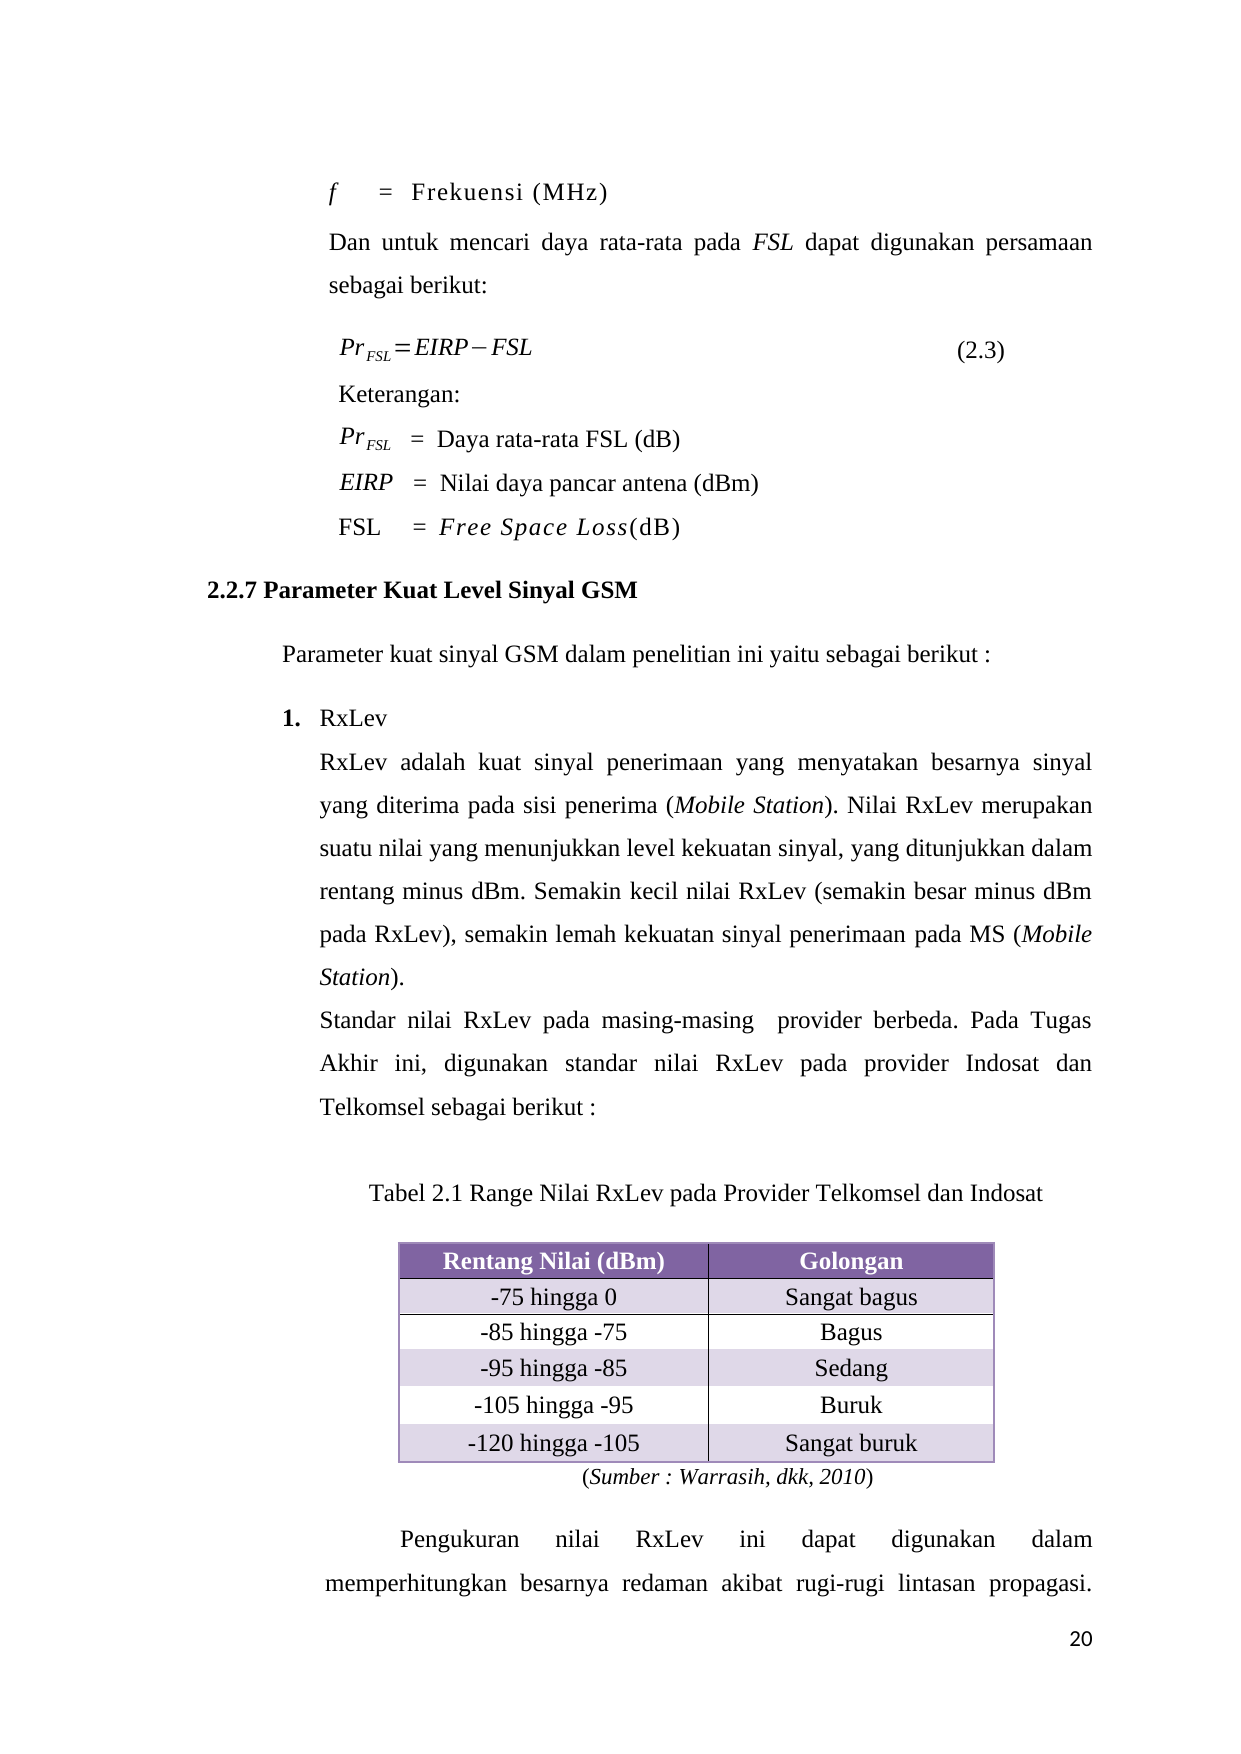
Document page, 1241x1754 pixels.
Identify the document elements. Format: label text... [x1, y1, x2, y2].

table_header Rentang Nilai (dBm) [400, 1244, 708, 1278]
text Keterangan: [263, 379, 1092, 408]
text Dan untuk mencari daya rata-rata pada FSL dapat digunakan persamaan sebagai berikut: [329, 227, 1092, 299]
list Tabel 2.1 Range Nilai RxLev pada Provider Telkomsel dan Indosat [319, 1178, 1092, 1207]
text 2.2.7 Parameter Kuat Level Sinyal GSM [207, 576, 1092, 604]
table_cell Sangat bagus [709, 1279, 993, 1313]
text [325, 1524, 1092, 1596]
text (Sumber : Warrasih, dkk, 2010) [399, 1463, 1092, 1489]
list RxLev adalah kuat sinyal penerimaan yang menyatakan besarnya sinyal yang diterima pada sisi penerima (Mobile Station). Nilai RxLev merupakan suatu nilai yang menunjukkan level kekuatan sinyal, yang ditunjukkan dalam rentang minus dBm. Semakin kecil nilai RxLev (semakin besar minus dBm pada RxLev), semakin lemah kekuatan sinyal penerimaan pada MS (Mobile Station). [319, 747, 1092, 991]
text Parameter kuat sinyal GSM dalam penelitian ini yaitu sebagai berikut : [282, 639, 1092, 668]
table_cell -120 hingga -105 [400, 1424, 708, 1461]
table_cell -75 hingga 0 [400, 1279, 708, 1313]
text f = Frekuensi (MHz) [207, 177, 1092, 206]
table_cell -105 hingga -95 [400, 1386, 708, 1424]
list Standar nilai RxLev pada masing-masing provider berbeda. Pada Tugas Akhir ini, digunakan standar nilai RxLev pada provider Indosat dan Telkomsel sebagai berikut : [319, 1005, 1092, 1120]
list RxLev [282, 703, 1092, 732]
text = Daya rata-rata FSL (dB) [338, 423, 1092, 454]
table_cell Sangat buruk [709, 1424, 993, 1461]
text FSL = Free Space Loss(dB) [338, 512, 1092, 540]
table_cell -85 hingga -75 [400, 1315, 708, 1349]
table_header Golongan [709, 1244, 993, 1278]
text (2.3) [338, 334, 1092, 365]
table_cell -95 hingga -85 [400, 1349, 708, 1386]
table_cell Bagus [709, 1315, 993, 1349]
table_cell Buruk [709, 1386, 993, 1424]
table_cell Sedang [709, 1349, 993, 1386]
text = Nilai daya pancar antena (dBm) [338, 468, 1092, 497]
